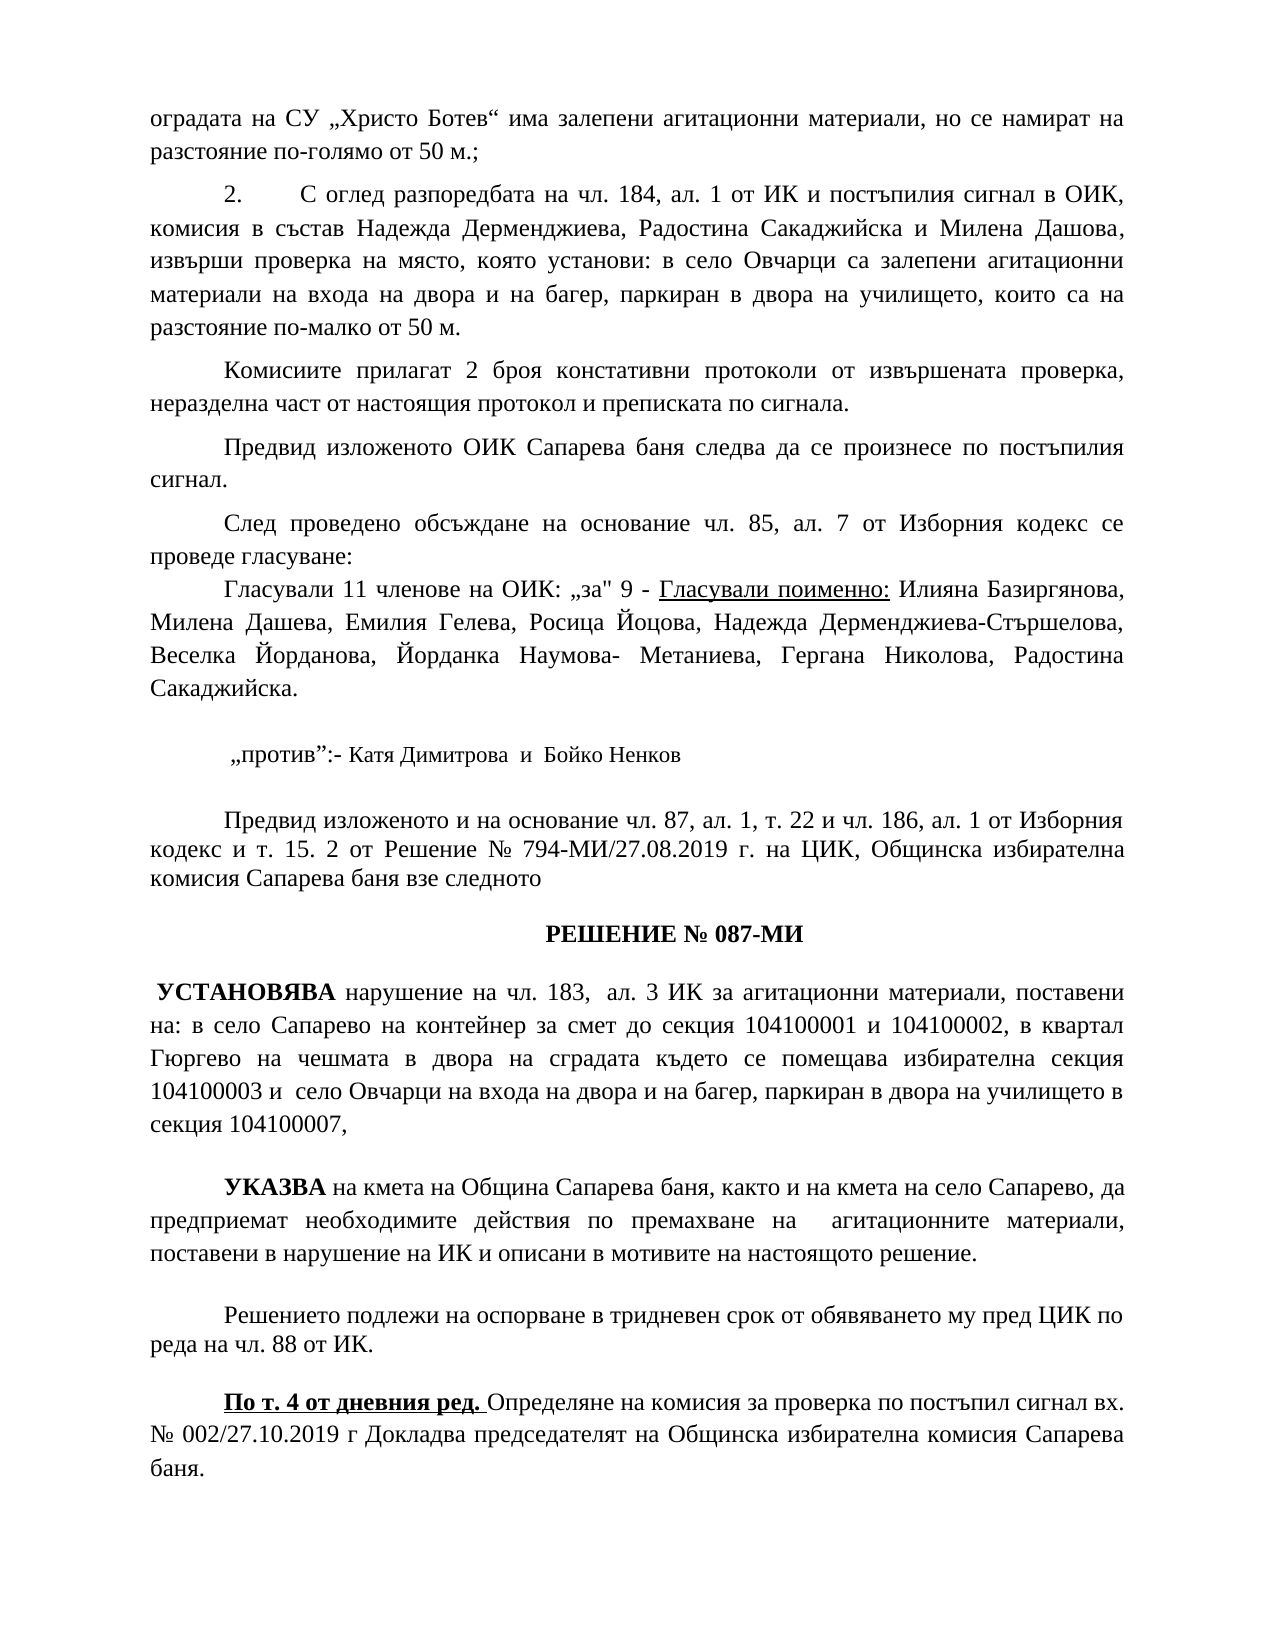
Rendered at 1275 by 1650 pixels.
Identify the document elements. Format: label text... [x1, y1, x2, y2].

text Комисиите прилагат 2 броя констативни протоколи от извършената проверка, неразделна част от настоящия протокол и преписката по сигнала. [150, 355, 1125, 417]
text РЕШЕНИЕ № 087-МИ [150, 919, 1125, 948]
text „против”:- Катя Димитрова и Бойко Ненков [150, 739, 1125, 768]
text Предвид изложеното ОИК Сапарева баня следва да се произнесе по постъпилия сигнал. [150, 432, 1125, 493]
text След проведено обсъждане на основание чл. 85, ал. 7 от Изборния кодекс се проведе гласуване: [150, 508, 1125, 570]
list С оглед разпоредбата на чл. 184, ал. 1 от ИК и постъпилия сигнал в ОИК, комисия в състав Надежда Дерменджиева, Радостина Сакаджийска и Милена Дашова, извърши проверка на място, която установи: в село Овчарци са залепени агитационни материали на входа на двора и на багер, паркиран в двора на училището, които са на разстояние по-малко от 50 м. [150, 179, 1125, 340]
text По т. 4 от дневния ред. Определяне на комисия за проверка по постъпил сигнал вх. № 002/27.10.2019 г Докладва председателят на Общинска избирателна комисия Сапарева баня. [150, 1387, 1125, 1482]
text Решението подлежи на оспорване в тридневен срок от обявяването му пред ЦИК по реда на чл. 88 от ИК. [150, 1300, 1125, 1357]
text Гласували 11 членове на ОИК: „за" 9 - Гласували поименно: Илияна Базиргянова, Милена Дашева, Емилия Гелева, Росица Йоцова, Надежда Дерменджиева-Стършелова, Веселка Йорданова, Йорданка Наумова- Метаниева, Гергана Николова, Радостина Сакаджийска. [150, 574, 1125, 702]
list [150, 103, 1125, 165]
text УСТАНОВЯВА нарушение на чл. 183, ал. 3 ИК за агитационни материали, поставени на: в село Сапарево на контейнер за смет до секция 104100001 и 104100002, в квартал Гюргево на чешмата в двора на сградата където се помещава избирателна секция 104100003 и село Овчарци на входа на двора и на багер, паркиран в двора на училището в секция 104100007, [150, 977, 1125, 1138]
text УКАЗВА на кмета на Община Сапарева баня, както и на кмета на село Сапарево, да предприемат необходимите действия по премахване на агитационните материали, поставени в нарушение на ИК и описани в мотивите на настоящото решение. [150, 1172, 1125, 1266]
text Предвид изложеното и на основание чл. 87, ал. 1, т. 22 и чл. 186, ал. 1 от Изборния кодекс и т. 15. 2 от Решение № 794-МИ/27.08.2019 г. на ЦИК, Общинска избирателна комисия Сапарева баня взе следното [150, 805, 1125, 891]
